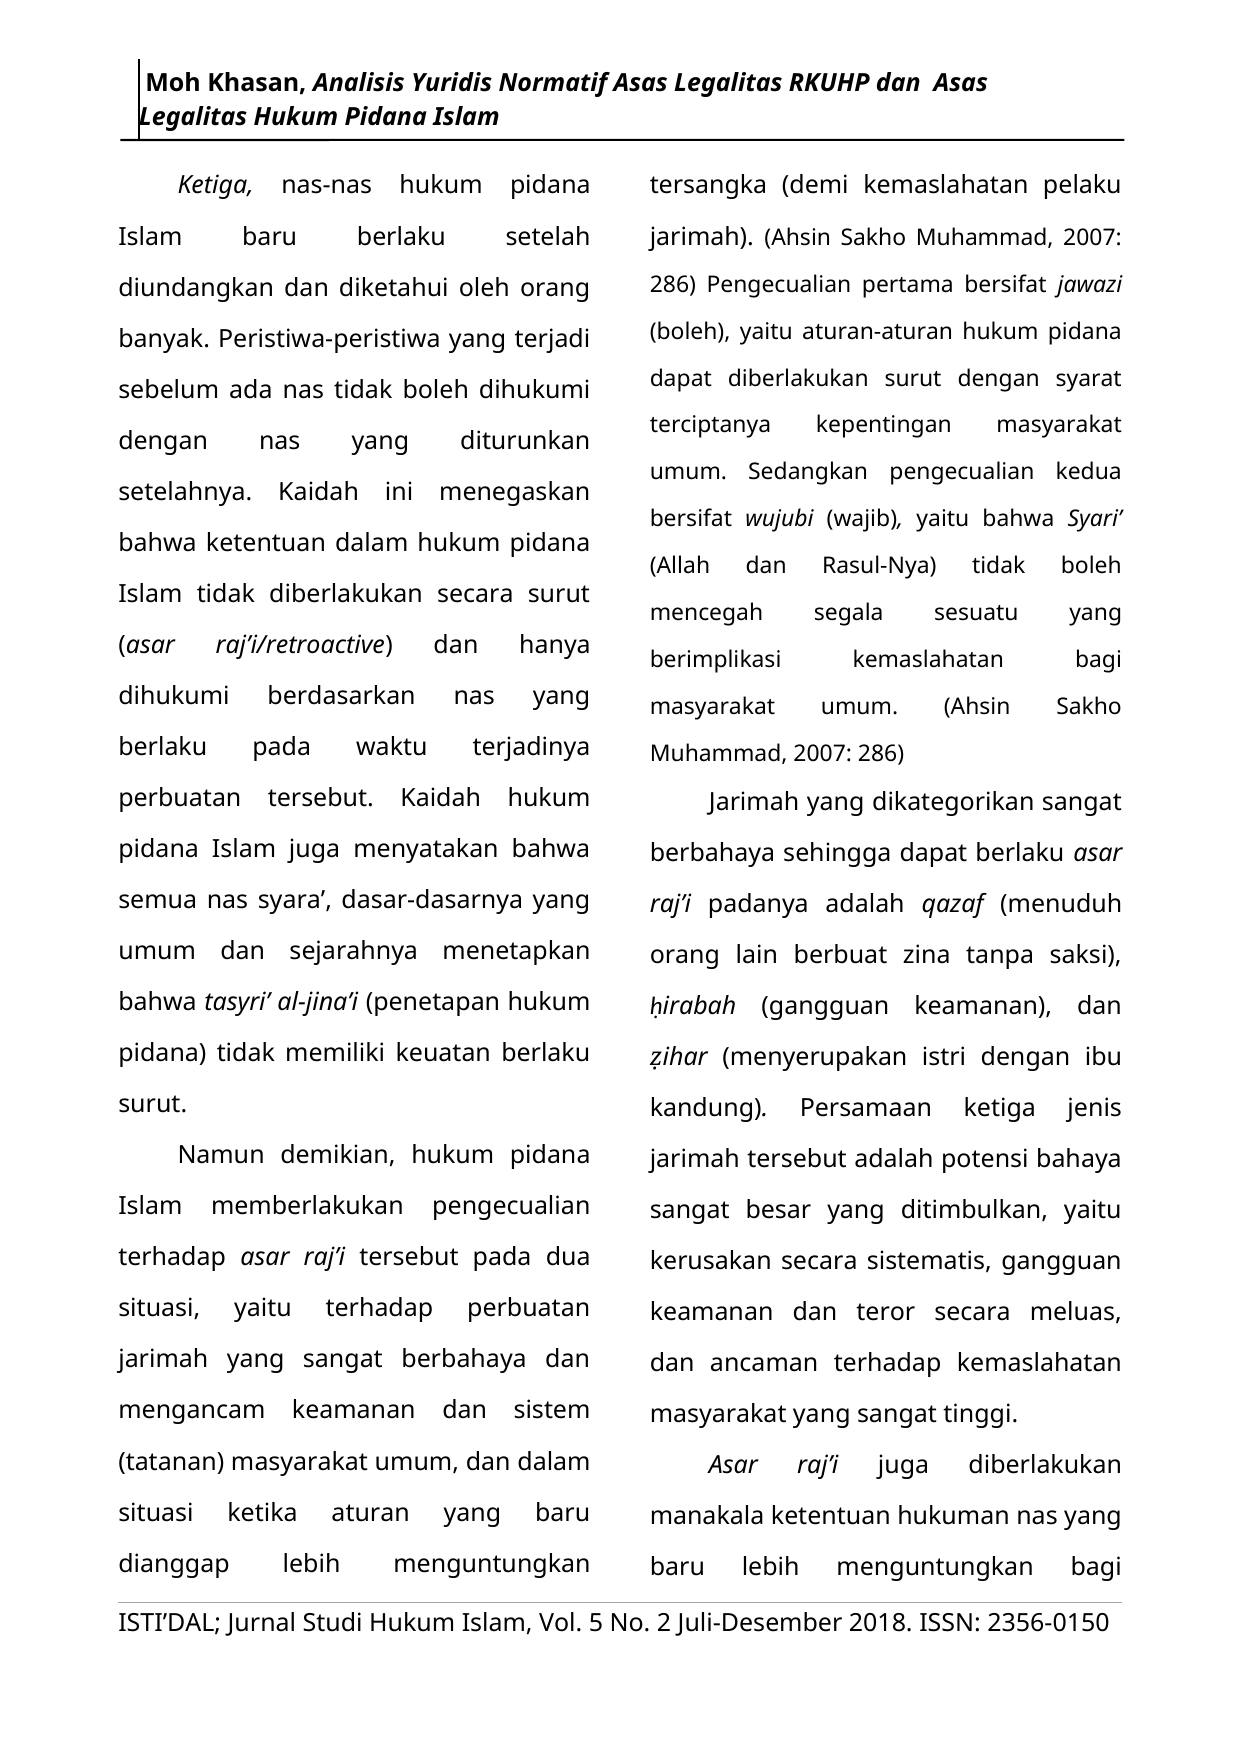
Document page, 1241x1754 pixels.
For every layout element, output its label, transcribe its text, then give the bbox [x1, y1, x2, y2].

list Namun demikian, hukum pidana Islam memberlakukan pengecualian terhadap asar raj’i tersebut pada dua situasi, yaitu terhadap perbuatan jarimah yang sangat berbahaya dan mengancam keamanan dan sistem (tatanan) masyarakat umum, dan dalam situasi ketika aturan yang baru dianggap lebih menguntungkan tersangka (demi kemaslahatan pelaku jarimah). (Ahsin Sakho Muhammad, 2007: 286) Pengecualian pertama bersifat jawazi (boleh), yaitu aturan-aturan hukum pidana dapat diberlakukan surut dengan syarat terciptanya kepentingan masyarakat umum. Sedangkan pengecualian kedua bersifat wujubi (wajib), yaitu bahwa Syari’ (Allah dan Rasul-Nya) tidak boleh mencegah segala sesuatu yang berimplikasi kemaslahatan bagi masyarakat umum. (Ahsin Sakho Muhammad, 2007: 286) [118, 1137, 591, 1579]
list Jarimah yang dikategorikan sangat berbahaya sehingga dapat berlaku asar raj’i padanya adalah qazaf (menuduh orang lain berbuat zina tanpa saksi), ḥirabah (gangguan keamanan), dan ẓihar (menyerupakan istri dengan ibu kandung). Persamaan ketiga jenis jarimah tersebut adalah potensi bahaya sangat besar yang ditimbulkan, yaitu kerusakan secara sistematis, gangguan keamanan dan teror secara meluas, dan ancaman terhadap kemaslahatan masyarakat yang sangat tinggi. [649, 783, 1122, 1430]
list Namun demikian, hukum pidana Islam memberlakukan pengecualian terhadap asar raj’i tersebut pada dua situasi, yaitu terhadap perbuatan jarimah yang sangat berbahaya dan mengancam keamanan dan sistem (tatanan) masyarakat umum, dan dalam situasi ketika aturan yang baru dianggap lebih menguntungkan tersangka (demi kemaslahatan pelaku jarimah). (Ahsin Sakho Muhammad, 2007: 286) Pengecualian pertama bersifat jawazi (boleh), yaitu aturan-aturan hukum pidana dapat diberlakukan surut dengan syarat terciptanya kepentingan masyarakat umum. Sedangkan pengecualian kedua bersifat wujubi (wajib), yaitu bahwa Syari’ (Allah dan Rasul-Nya) tidak boleh mencegah segala sesuatu yang berimplikasi kemaslahatan bagi masyarakat umum. (Ahsin Sakho Muhammad, 2007: 286) [649, 167, 1122, 768]
list Ketiga, nas-nas hukum pidana Islam baru berlaku setelah diundangkan dan diketahui oleh orang banyak. Peristiwa-peristiwa yang terjadi sebelum ada nas tidak boleh dihukumi dengan nas yang diturunkan setelahnya. Kaidah ini menegaskan bahwa ketentuan dalam hukum pidana Islam tidak diberlakukan secara surut (asar raj’i/retroactive) dan hanya dihukumi berdasarkan nas yang berlaku pada waktu terjadinya perbuatan tersebut. Kaidah hukum pidana Islam juga menyatakan bahwa semua nas syara’, dasar-dasarnya yang umum dan sejarahnya menetapkan bahwa tasyri’ al-jina’i (penetapan hukum pidana) tidak memiliki keuatan berlaku surut. [118, 167, 591, 1120]
